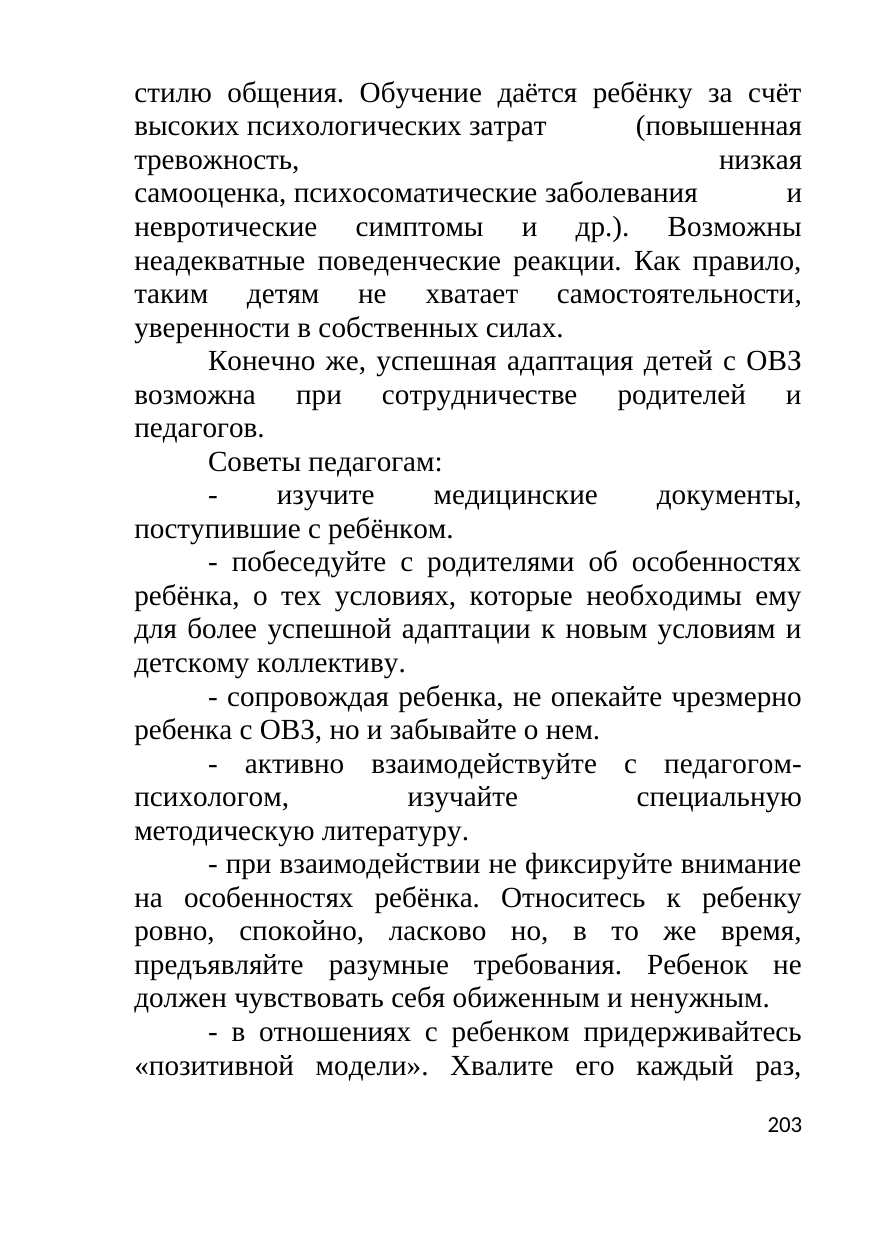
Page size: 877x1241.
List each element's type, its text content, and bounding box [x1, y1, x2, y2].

text - активно взаимодействуйте с педагогом-психологом, изучайте специальную методическую литературу. [134, 746, 802, 846]
text - побеседуйте с родителями об особенностях ребёнка, о тех условиях, которые необходимы ему для более успешной адаптации к новым условиям и детскому коллективу. [134, 544, 802, 679]
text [134, 1014, 802, 1081]
text - при взаимодействии не фиксируйте внимание на особенностях ребёнка. Относитесь к ребенку ровно, спокойно, ласково но, в то же время, предъявляйте разумные требования. Ребенок не должен чувствовать себя обиженным и ненужным. [134, 846, 802, 1014]
text Конечно же, успешная адаптация детей с ОВЗ возможна при сотрудничестве родителей и педагогов. [134, 343, 802, 444]
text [134, 75, 802, 343]
text - сопровождая ребенка, не опекайте чрезмерно ребенка с ОВЗ, но и забывайте о нем. [134, 679, 802, 746]
text - изучите медицинские документы, поступившие с ребёнком. [134, 477, 802, 544]
text Советы педагогам: [134, 444, 802, 477]
